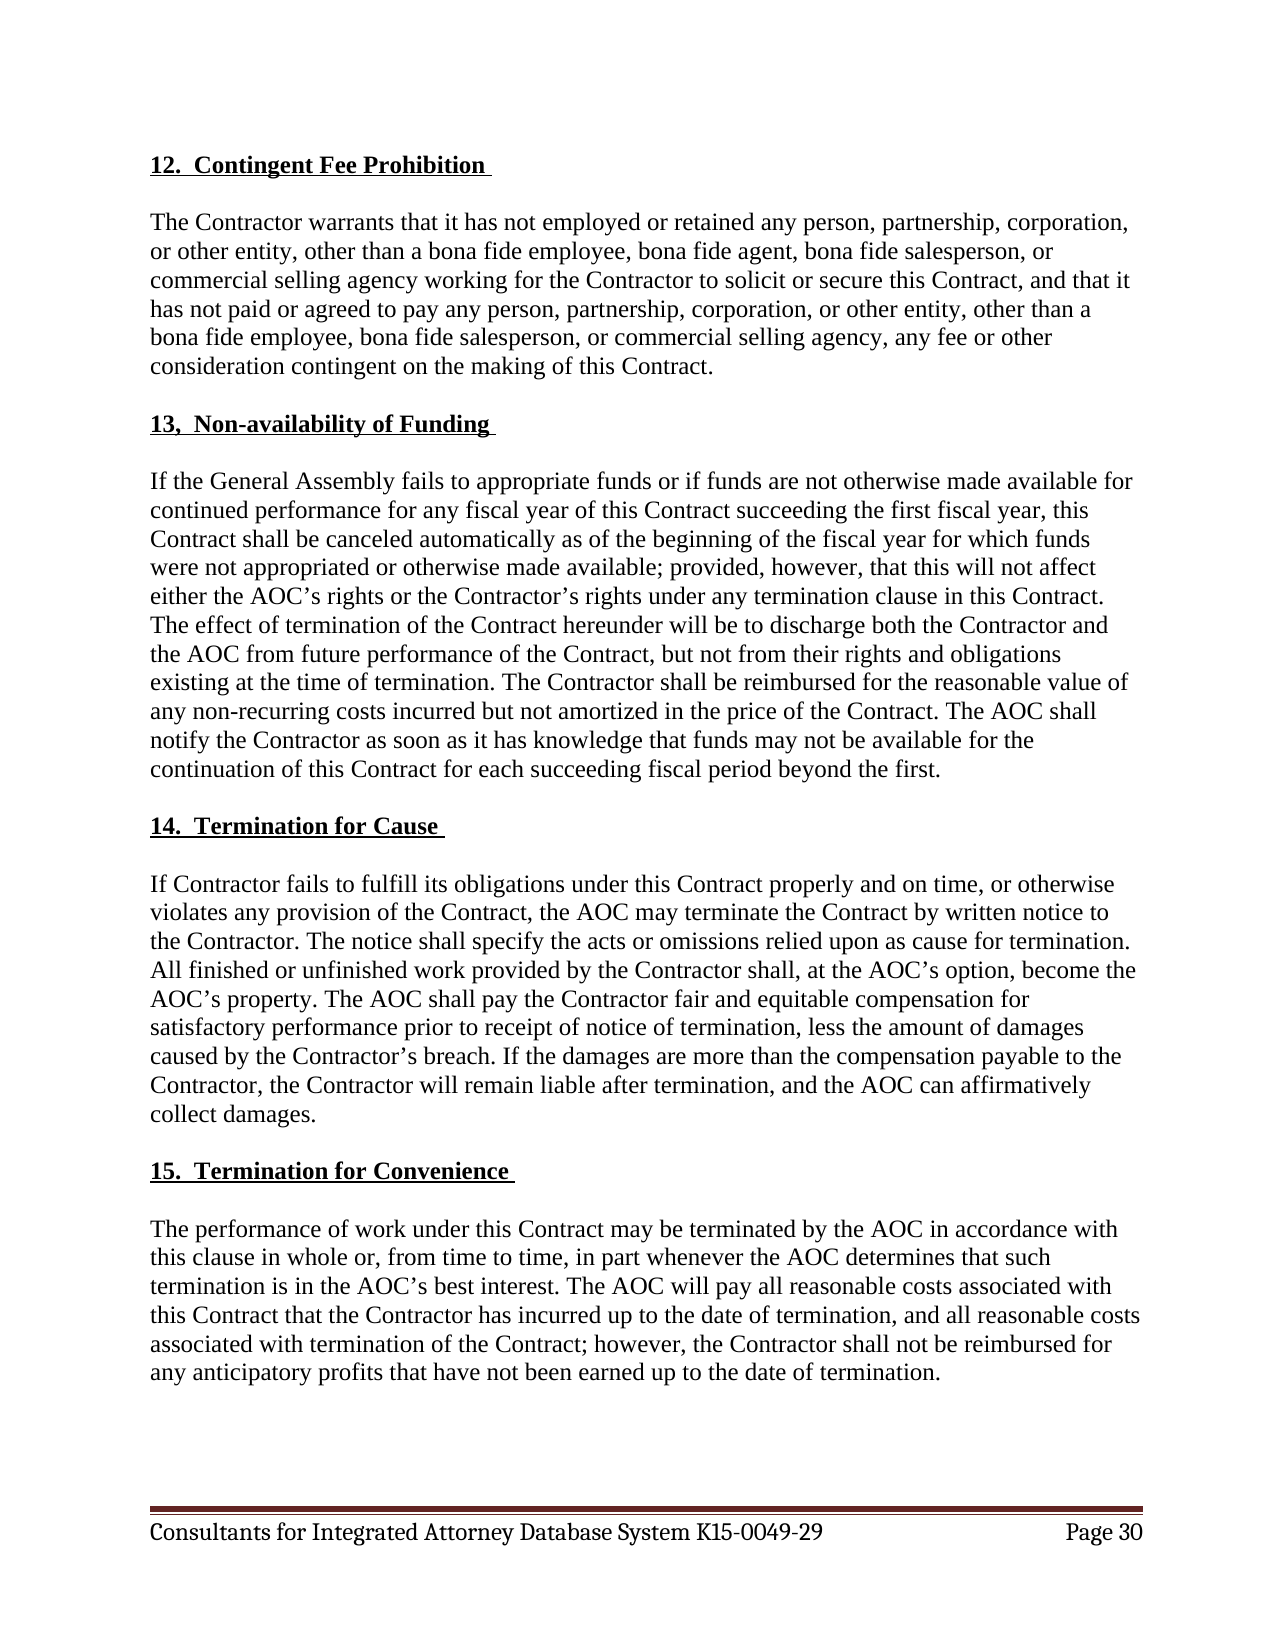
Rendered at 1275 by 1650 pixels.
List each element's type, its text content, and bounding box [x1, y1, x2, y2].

text The Contractor warrants that it has not employed or retained any person, partnership, corporation, or other entity, other than a bona fide employee, bona fide agent, bona fide salesperson, or commercial selling agency working for the Contractor to solicit or secure this Contract, and that it has not paid or agreed to pay any person, partnership, corporation, or other entity, other than a bona fide employee, bona fide salesperson, or commercial selling agency, any fee or other consideration contingent on the making of this Contract. [150, 207, 1143, 380]
text If Contractor fails to fulfill its obligations under this Contract properly and on time, or otherwise violates any provision of the Contract, the AOC may terminate the Contract by written notice to the Contractor. The notice shall specify the acts or omissions relied upon as cause for termination. All finished or unfinished work provided by the Contractor shall, at the AOC’s option, become the AOC’s property. The AOC shall pay the Contractor fair and equitable compensation for satisfactory performance prior to receipt of notice of termination, less the amount of damages caused by the Contractor’s breach. If the damages are more than the compensation payable to the Contractor, the Contractor will remain liable after termination, and the AOC can affirmatively collect damages. [150, 869, 1143, 1127]
text 15. Termination for Convenience [150, 1156, 1143, 1185]
text 14. Termination for Cause [150, 811, 1143, 840]
text The performance of work under this Contract may be terminated by the AOC in accordance with this clause in whole or, from time to time, in part whenever the AOC determines that such termination is in the AOC’s best interest. The AOC will pay all reasonable costs associated with this Contract that the Contractor has incurred up to the date of termination, and all reasonable costs associated with termination of the Contract; however, the Contractor shall not be reimbursed for any anticipatory profits that have not been earned up to the date of termination. [150, 1214, 1143, 1386]
text 12. Contingent Fee Prohibition [150, 150, 1143, 179]
text 13, Non-availability of Funding [150, 409, 1143, 437]
text If the General Assembly fails to appropriate funds or if funds are not otherwise made available for continued performance for any fiscal year of this Contract succeeding the first fiscal year, this Contract shall be canceled automatically as of the beginning of the fiscal year for which funds were not appropriated or otherwise made available; provided, however, that this will not affect either the AOC’s rights or the Contractor’s rights under any termination clause in this Contract. The effect of termination of the Contract hereunder will be to discharge both the Contractor and the AOC from future performance of the Contract, but not from their rights and obligations existing at the time of termination. The Contractor shall be reimbursed for the reasonable value of any non-recurring costs incurred but not amortized in the price of the Contract. The AOC shall notify the Contractor as soon as it has knowledge that funds may not be available for the continuation of this Contract for each succeeding fiscal period beyond the first. [150, 466, 1143, 782]
